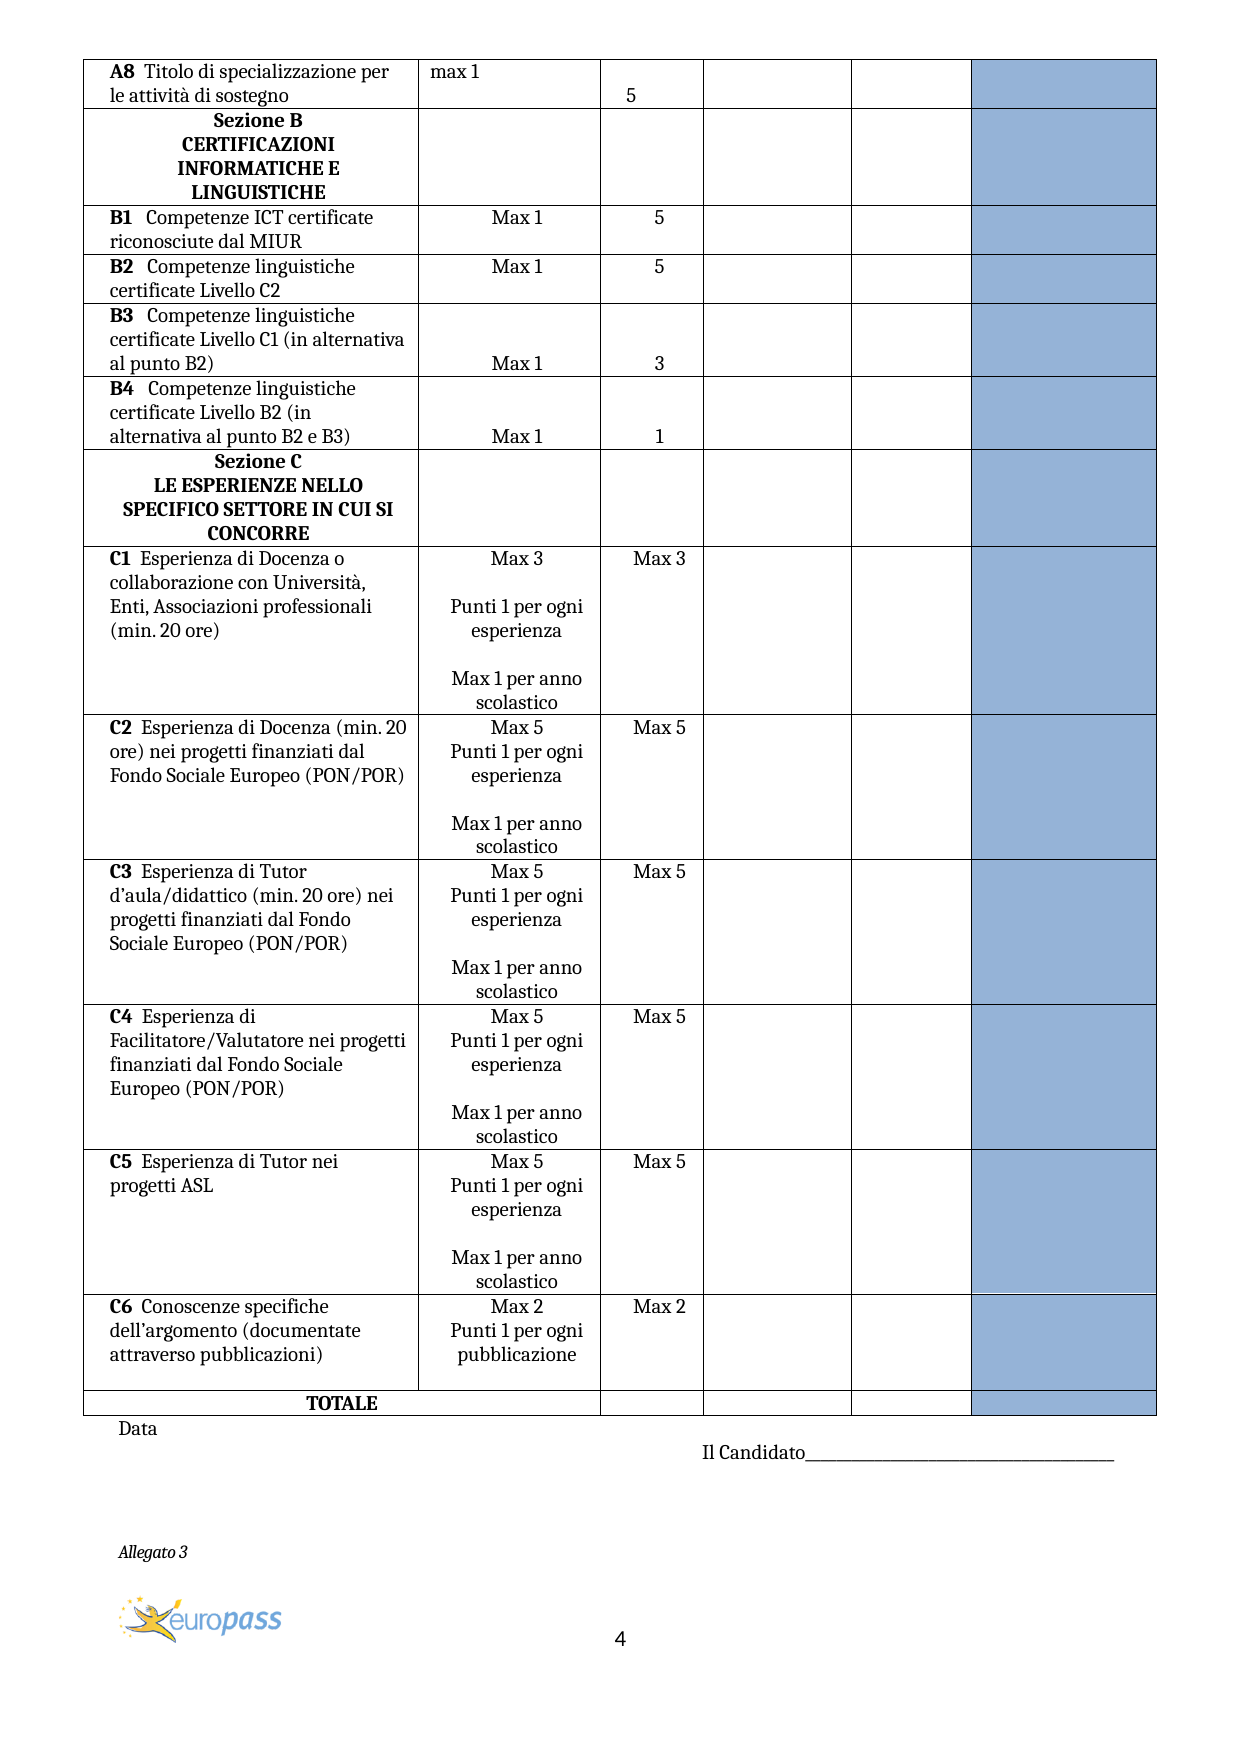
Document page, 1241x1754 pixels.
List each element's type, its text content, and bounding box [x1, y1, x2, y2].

table_cell TOTALE [84, 1391, 600, 1415]
table_cell Max 2 [601, 1295, 703, 1390]
table_cell [852, 715, 971, 859]
table_cell [704, 60, 851, 108]
table_cell B3 Competenze linguistiche certificate Livello C1 (in alternativa al punto B2) [84, 304, 418, 376]
table_cell Max 5 [601, 1150, 703, 1293]
table_cell [972, 450, 1156, 546]
table_cell [972, 715, 1156, 859]
text Allegato 3 [118, 1542, 1122, 1563]
table_cell [972, 109, 1156, 205]
table_cell B2 Competenze linguistiche certificate Livello C2 [84, 255, 418, 303]
table_cell [704, 1005, 851, 1149]
table_cell Max 3 Punti 1 per ogni esperienza Max 1 per anno scolastico [419, 547, 600, 714]
table_cell [704, 1150, 851, 1293]
table_cell Sezione C LE ESPERIENZE NELLO SPECIFICO SETTORE IN CUI SI CONCORRE [84, 450, 418, 546]
table_cell [704, 450, 851, 546]
table_cell Max 2 Punti 1 per ogni pubblicazione [419, 1295, 600, 1390]
table_cell [601, 1391, 703, 1415]
table_cell [852, 255, 971, 303]
table_cell Max 1 [419, 304, 600, 376]
table_cell C3 Esperienza di Tutor d’aula/didattico (min. 20 ore) nei progetti finanziati dal Fondo Sociale Europeo (PON/POR) [84, 860, 418, 1004]
table_cell [852, 304, 971, 376]
table_cell [972, 1150, 1156, 1293]
text Data [118, 1416, 1122, 1440]
table_cell C6 Conoscenze specifiche dell’argomento (documentate attraverso pubblicazioni) [84, 1295, 418, 1390]
table_cell 5 [601, 206, 703, 254]
table_cell [704, 255, 851, 303]
table_cell [704, 860, 851, 1004]
table_cell [419, 450, 600, 546]
table_cell Max 1 [419, 255, 600, 303]
table_cell [601, 109, 703, 205]
table_cell [972, 1295, 1156, 1390]
table_cell [852, 547, 971, 714]
table_cell C1 Esperienza di Docenza o collaborazione con Università, Enti, Associazioni professionali (min. 20 ore) [84, 547, 418, 714]
table_cell [704, 304, 851, 376]
table_cell 5 [601, 255, 703, 303]
table_cell [972, 860, 1156, 1004]
table_cell Max 1 [419, 206, 600, 254]
table_cell [419, 109, 600, 205]
table_cell [852, 1150, 971, 1293]
table_cell Max 1 [419, 377, 600, 449]
picture [118, 1595, 282, 1643]
table_cell [972, 1391, 1156, 1415]
table_cell [852, 206, 971, 254]
table_cell Max 3 [601, 547, 703, 714]
table_cell [852, 1295, 971, 1390]
table_cell [972, 206, 1156, 254]
table_cell 1 [601, 377, 703, 449]
table_cell [852, 377, 971, 449]
table_cell [704, 1295, 851, 1390]
table_cell [601, 450, 703, 546]
table_cell B1 Competenze ICT certificate riconosciute dal MIUR [84, 206, 418, 254]
table_cell C5 Esperienza di Tutor nei progetti ASL [84, 1150, 418, 1293]
table_cell C2 Esperienza di Docenza (min. 20 ore) nei progetti finanziati dal Fondo Sociale Europeo (PON/POR) [84, 715, 418, 859]
table_cell [704, 547, 851, 714]
table_cell 3 [601, 304, 703, 376]
table_cell [972, 60, 1156, 108]
text Il Candidato________________________________________ [694, 1440, 1122, 1464]
table_cell 5 [601, 60, 703, 108]
table_cell [972, 1005, 1156, 1149]
table_cell B4 Competenze linguistiche certificate Livello B2 (in alternativa al punto B2 e B3) [84, 377, 418, 449]
table_cell [972, 255, 1156, 303]
table_cell [852, 1005, 971, 1149]
table_cell Sezione B CERTIFICAZIONI INFORMATICHE E LINGUISTICHE [84, 109, 418, 205]
table_cell C4 Esperienza di Facilitatore/Valutatore nei progetti finanziati dal Fondo Sociale Europeo (PON/POR) [84, 1005, 418, 1149]
table_cell [852, 450, 971, 546]
table_cell A8 Titolo di specializzazione per le attività di sostegno [84, 60, 418, 108]
table_cell Max 5 [601, 860, 703, 1004]
table_cell [852, 109, 971, 205]
table_cell Max 5 Punti 1 per ogni esperienza Max 1 per anno scolastico [419, 860, 600, 1004]
table_cell [704, 206, 851, 254]
table_cell [852, 1391, 971, 1415]
table_cell max 1 [419, 60, 600, 108]
table_cell Max 5 Punti 1 per ogni esperienza Max 1 per anno scolastico [419, 1150, 600, 1293]
table_cell [704, 109, 851, 205]
table_cell Max 5 [601, 1005, 703, 1149]
table_cell [852, 860, 971, 1004]
table_cell [972, 547, 1156, 714]
table_cell [972, 304, 1156, 376]
table_cell [972, 377, 1156, 449]
table_cell [704, 715, 851, 859]
table_cell [704, 1391, 851, 1415]
table_cell Max 5 Punti 1 per ogni esperienza Max 1 per anno scolastico [419, 715, 600, 859]
table_cell Max 5 Punti 1 per ogni esperienza Max 1 per anno scolastico [419, 1005, 600, 1149]
table_cell [852, 60, 971, 108]
table_cell Max 5 [601, 715, 703, 859]
table_cell [704, 377, 851, 449]
